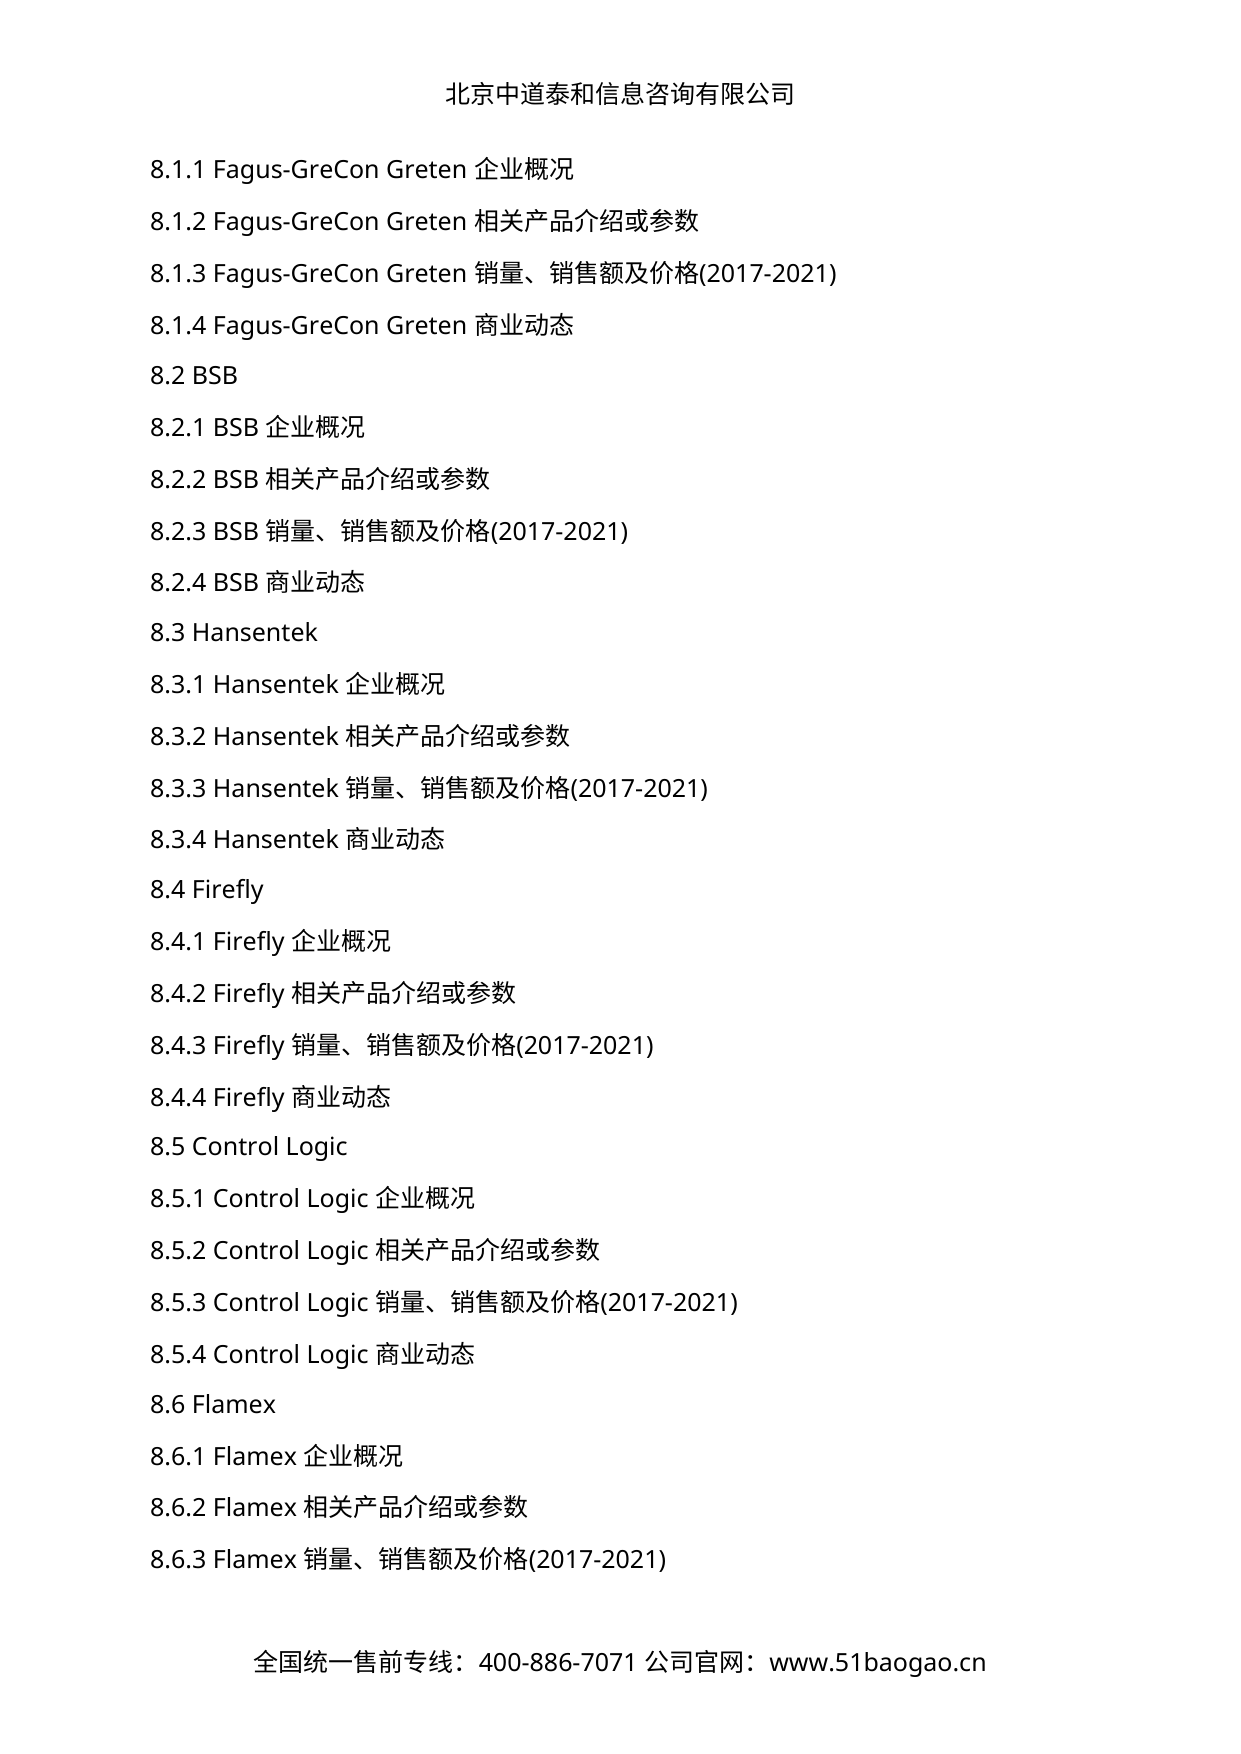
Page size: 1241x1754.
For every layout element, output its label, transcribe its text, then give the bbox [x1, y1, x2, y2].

text 8.2.3 BSB 销量、销售额及价格(2017-2021) [150, 511, 1090, 547]
text 8.5.3 Control Logic 销量、销售额及价格(2017-2021) [150, 1282, 1090, 1319]
text 8.4.2 Firefly 相关产品介绍或参数 [150, 973, 1090, 1010]
text 8.4.1 Firefly 企业概况 [150, 922, 1090, 958]
text 8.5 Control Logic [150, 1129, 1090, 1163]
text 8.2.4 BSB 商业动态 [150, 563, 1090, 599]
text 8.1.1 Fagus-GreCon Greten 企业概况 [150, 150, 1090, 186]
text 8.2.1 BSB 企业概况 [150, 407, 1090, 443]
text 8.3.3 Hansentek 销量、销售额及价格(2017-2021) [150, 768, 1090, 804]
text 8.5.1 Control Logic 企业概况 [150, 1179, 1090, 1215]
text 8.6.1 Flamex 企业概况 [150, 1436, 1090, 1472]
text 8.3 Hansentek [150, 615, 1090, 649]
text 8.5.4 Control Logic 商业动态 [150, 1334, 1090, 1371]
text 8.1.4 Fagus-GreCon Greten 商业动态 [150, 306, 1090, 342]
text 8.1.3 Fagus-GreCon Greten 销量、销售额及价格(2017-2021) [150, 254, 1090, 290]
text 8.4.4 Firefly 商业动态 [150, 1077, 1090, 1113]
text 8.4 Firefly [150, 872, 1090, 906]
text 8.3.1 Hansentek 企业概况 [150, 664, 1090, 701]
text 8.3.2 Hansentek 相关产品介绍或参数 [150, 716, 1090, 752]
text 8.2.2 BSB 相关产品介绍或参数 [150, 459, 1090, 495]
text 8.5.2 Control Logic 相关产品介绍或参数 [150, 1231, 1090, 1267]
text 8.6.3 Flamex 销量、销售额及价格(2017-2021) [150, 1540, 1090, 1576]
text 8.6.2 Flamex 相关产品介绍或参数 [150, 1488, 1090, 1524]
text 8.4.3 Firefly 销量、销售额及价格(2017-2021) [150, 1025, 1090, 1062]
text 8.2 BSB [150, 357, 1090, 392]
text 8.3.4 Hansentek 商业动态 [150, 820, 1090, 856]
text 8.6 Flamex [150, 1386, 1090, 1420]
text 8.1.2 Fagus-GreCon Greten 相关产品介绍或参数 [150, 202, 1090, 238]
